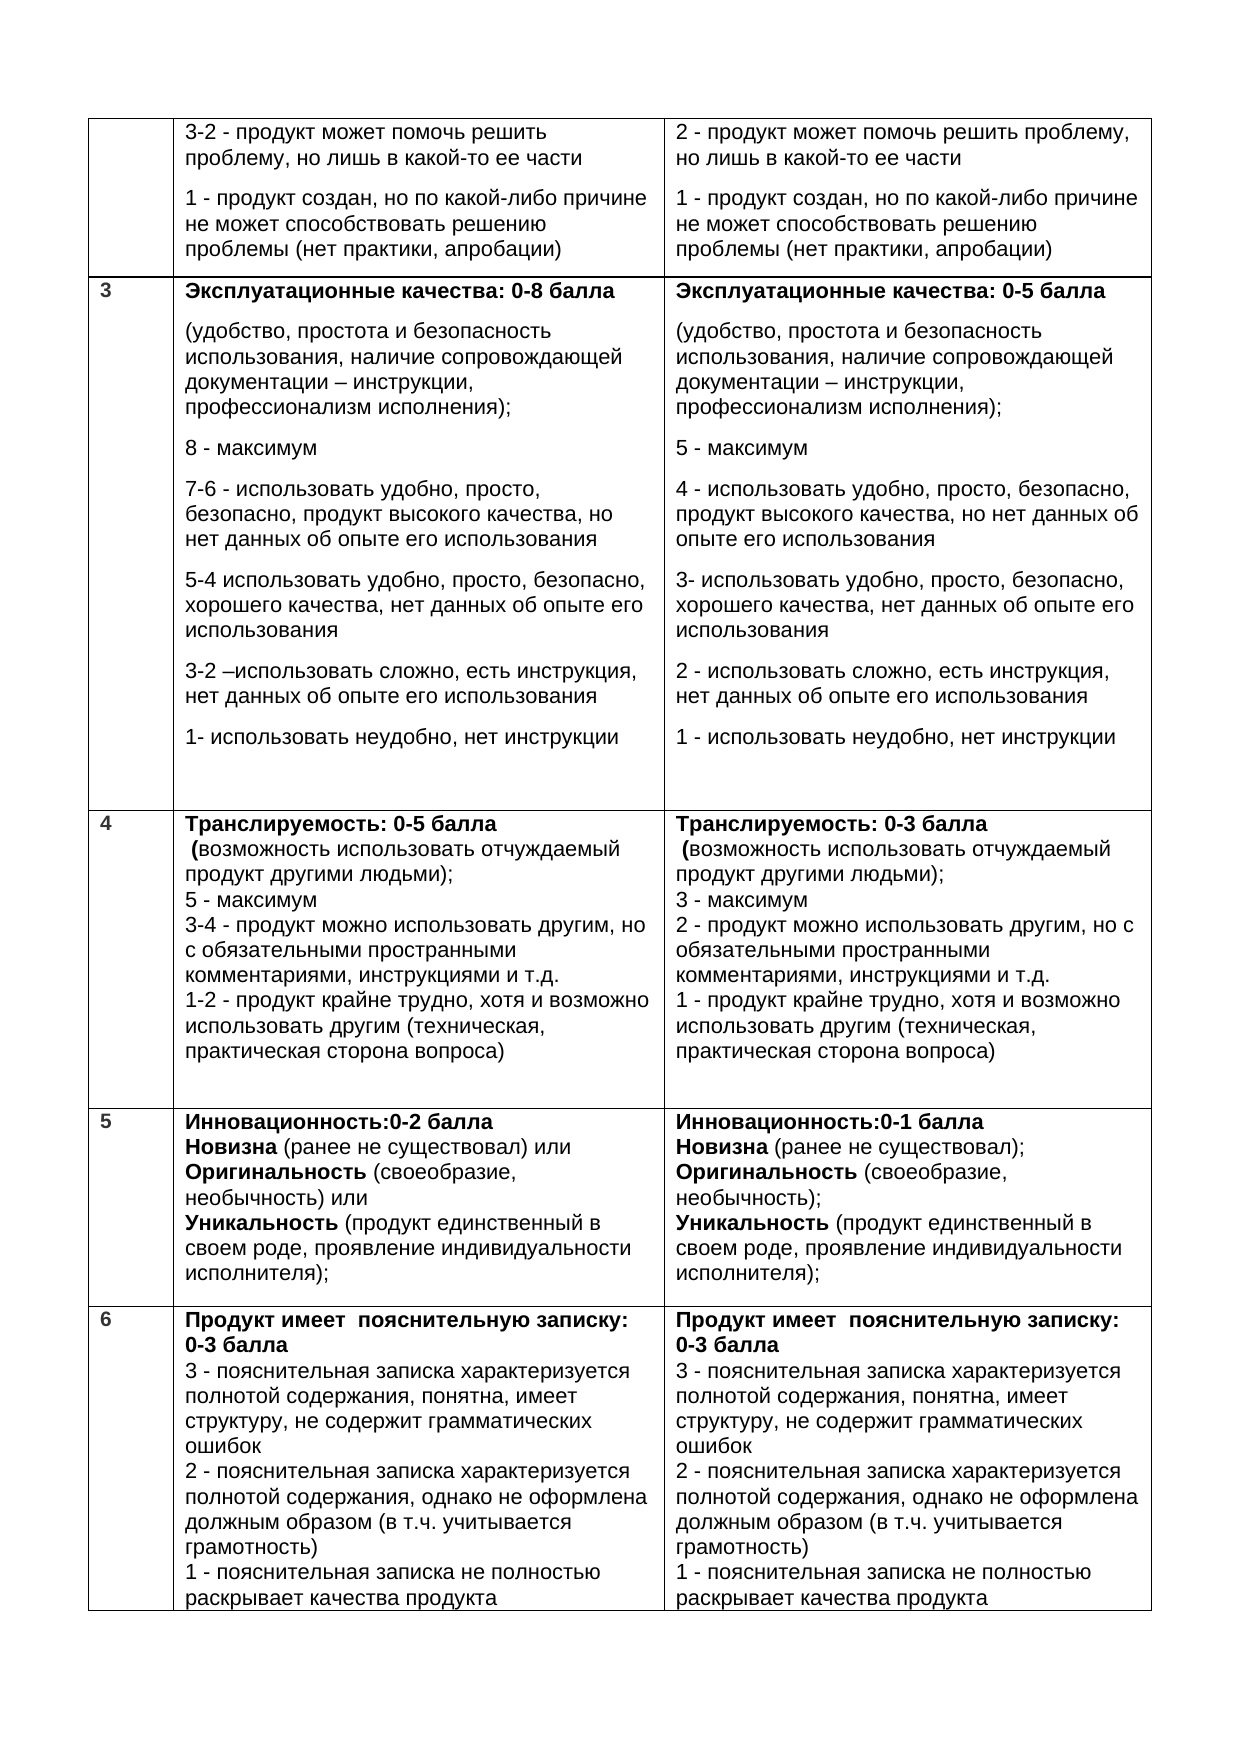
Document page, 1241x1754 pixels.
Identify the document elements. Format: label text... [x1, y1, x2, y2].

table_cell 3 [89, 278, 173, 810]
table_cell Эксплуатационные качества: 0-8 балла (удобство, простота и безопасность использования, наличие сопровождающей документации – инструкции, профессионализм исполнения); 8 - максимум 7-6 - использовать удобно, просто, безопасно, продукт высокого качества, но нет данных об опыте его использования 5-4 использовать удобно, просто, безопасно, хорошего качества, нет данных об опыте его использования 3-2 –использовать сложно, есть инструкция, нет данных об опыте его использования 1- использовать неудобно, нет инструкции [174, 278, 664, 810]
table_cell Инновационность:0-1 балла Новизна (ранее не существовал); Оригинальность (своеобразие, необычность); Уникальность (продукт единственный в своем роде, проявление индивидуальности исполнителя); [665, 1109, 1151, 1306]
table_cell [174, 1307, 664, 1609]
table_cell Эксплуатационные качества: 0-5 балла (удобство, простота и безопасность использования, наличие сопровождающей документации – инструкции, профессионализм исполнения); 5 - максимум 4 - использовать удобно, просто, безопасно, продукт высокого качества, но нет данных об опыте его использования 3- использовать удобно, просто, безопасно, хорошего качества, нет данных об опыте его использования 2 - использовать сложно, есть инструкция, нет данных об опыте его использования 1 - использовать неудобно, нет инструкции [665, 278, 1151, 810]
table_cell 2 [89, 119, 173, 276]
table_cell Транслируемость: 0-3 балла (возможность использовать отчуждаемый продукт другими людьми); 3 - максимум 2 - продукт можно использовать другим, но с обязательными пространными комментариями, инструкциями и т.д. 1 - продукт крайне трудно, хотя и возможно использовать другим (техническая, практическая сторона вопроса) [665, 811, 1151, 1108]
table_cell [665, 1307, 1151, 1609]
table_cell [665, 119, 1151, 276]
table_cell Транслируемость: 0-5 балла (возможность использовать отчуждаемый продукт другими людьми); 5 - максимум 3-4 - продукт можно использовать другим, но с обязательными пространными комментариями, инструкциями и т.д. 1-2 - продукт крайне трудно, хотя и возможно использовать другим (техническая, практическая сторона вопроса) [174, 811, 664, 1108]
table_cell 5 [89, 1109, 173, 1306]
table_cell 4 [89, 811, 173, 1108]
table_cell Инновационность:0-2 балла Новизна (ранее не существовал) или Оригинальность (своеобразие, необычность) или Уникальность (продукт единственный в своем роде, проявление индивидуальности исполнителя); [174, 1109, 664, 1306]
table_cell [174, 119, 664, 276]
table_cell 6 [89, 1307, 173, 1609]
